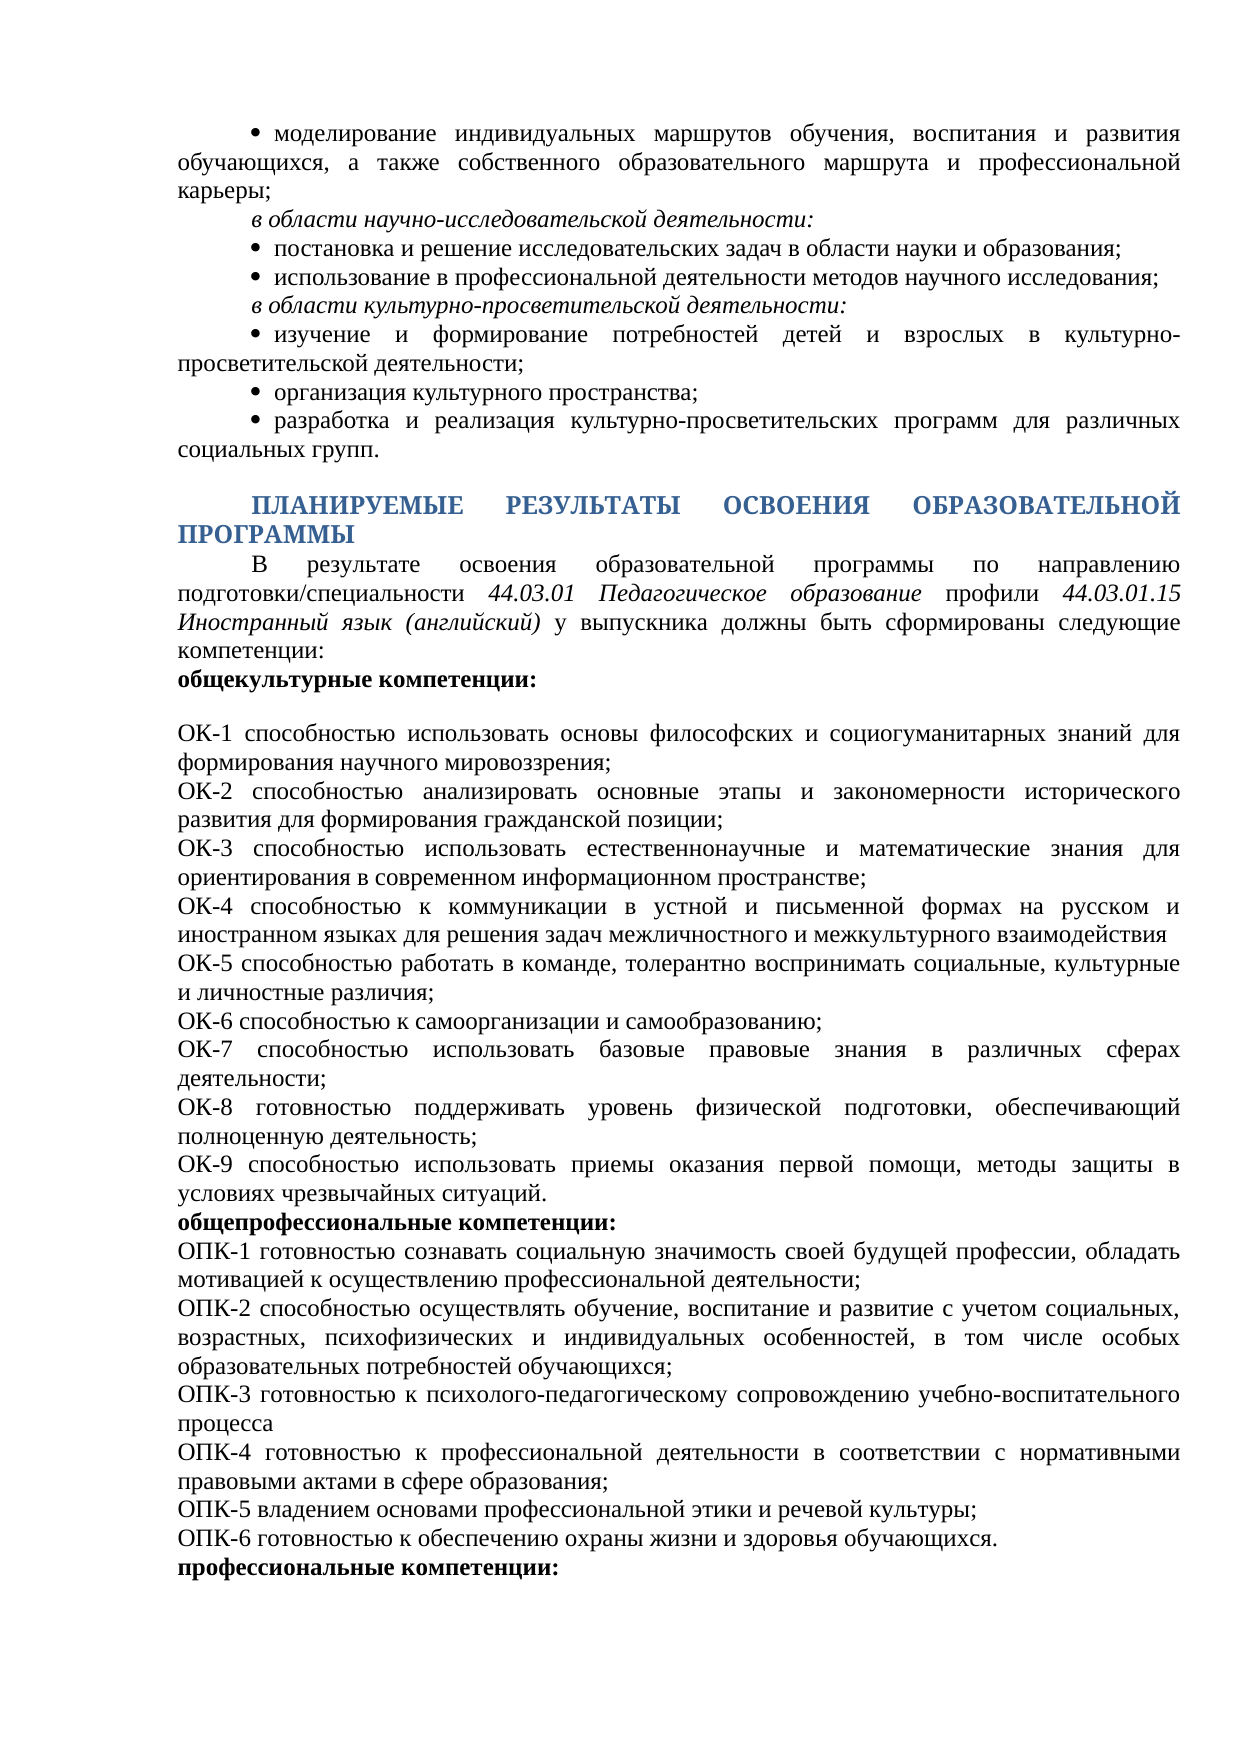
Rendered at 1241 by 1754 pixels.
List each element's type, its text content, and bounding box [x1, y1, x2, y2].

text в области культурно-просветительской деятельности: [177, 291, 1181, 319]
text в области научно-исследовательской деятельности: [177, 204, 1181, 233]
text разработка и реализация культурно-просветительских программ для различных социальных групп. [177, 406, 1181, 463]
text ОПК-1 готовностью сознавать социальную значимость своей будущей профессии, обладать мотивацией к осуществлению профессиональной деятельности; [177, 1236, 1181, 1293]
text общекультурные компетенции: [177, 664, 1181, 693]
text ОК-4 способностью к коммуникации в устной и письменной формах на русском и иностранном языках для решения задач межличностного и межкультурного взаимодействия [177, 891, 1181, 948]
text В результате освоения образовательной программы по направлению подготовки/специальности 44.03.01 Педагогическое образование профили 44.03.01.15 Иностранный язык (английский) у выпускника должны быть сформированы следующие компетенции: [177, 549, 1181, 664]
text ОК-3 способностью использовать естественнонаучные и математические знания для ориентирования в современном информационном пространстве; [177, 833, 1181, 891]
text общепрофессиональные компетенции: [177, 1207, 1181, 1236]
text ОК-7 способностью использовать базовые правовые знания в различных сферах деятельности; [177, 1034, 1181, 1092]
text моделирование индивидуальных маршрутов обучения, воспитания и развития обучающихся, а также собственного образовательного маршрута и профессиональной карьеры; [177, 118, 1181, 204]
text изучение и формирование потребностей детей и взрослых в культурно-просветительской деятельности; [177, 319, 1181, 377]
text ОПК-4 готовностью к профессиональной деятельности в соответствии с нормативными правовыми актами в сфере образования; [177, 1437, 1181, 1494]
text ОПК-2 способностью осуществлять обучение, воспитание и развитие с учетом социальных, возрастных, психофизических и индивидуальных особенностей, в том числе особых образовательных потребностей обучающихся; [177, 1293, 1181, 1379]
subtitle ПЛАНИРУЕМЫЕ РЕЗУЛЬТАТЫ ОСВОЕНИЯ ОБРАЗОВАТЕЛЬНОЙ ПРОГРАММЫ [177, 492, 1181, 549]
text ОПК-5 владением основами профессиональной этики и речевой культуры; [177, 1494, 1181, 1523]
text ОК-6 способностью к самоорганизации и самообразованию; [177, 1006, 1181, 1034]
text ОПК-3 готовностью к психолого-педагогическому сопровождению учебно-воспитательного процесса [177, 1379, 1181, 1437]
text ОК-5 способностью работать в команде, толерантно воспринимать социальные, культурные и личностные различия; [177, 948, 1181, 1006]
text ОК-2 способностью анализировать основные этапы и закономерности исторического развития для формирования гражданской позиции; [177, 776, 1181, 833]
text использование в профессиональной деятельности методов научного исследования; [177, 262, 1181, 291]
text ОК-9 способностью использовать приемы оказания первой помощи, методы защиты в условиях чрезвычайных ситуаций. [177, 1149, 1181, 1207]
text ОПК-6 готовностью к обеспечению охраны жизни и здоровья обучающихся. [177, 1523, 1181, 1552]
text ОК-8 готовностью поддерживать уровень физической подготовки, обеспечивающий полноценную деятельность; [177, 1092, 1181, 1149]
text ОК-1 способностью использовать основы философских и социогуманитарных знаний для формирования научного мировоззрения; [177, 718, 1181, 776]
text организация культурного пространства; [177, 377, 1181, 406]
text постановка и решение исследовательских задач в области науки и образования; [177, 233, 1181, 262]
text профессиональные компетенции: [177, 1552, 1181, 1581]
